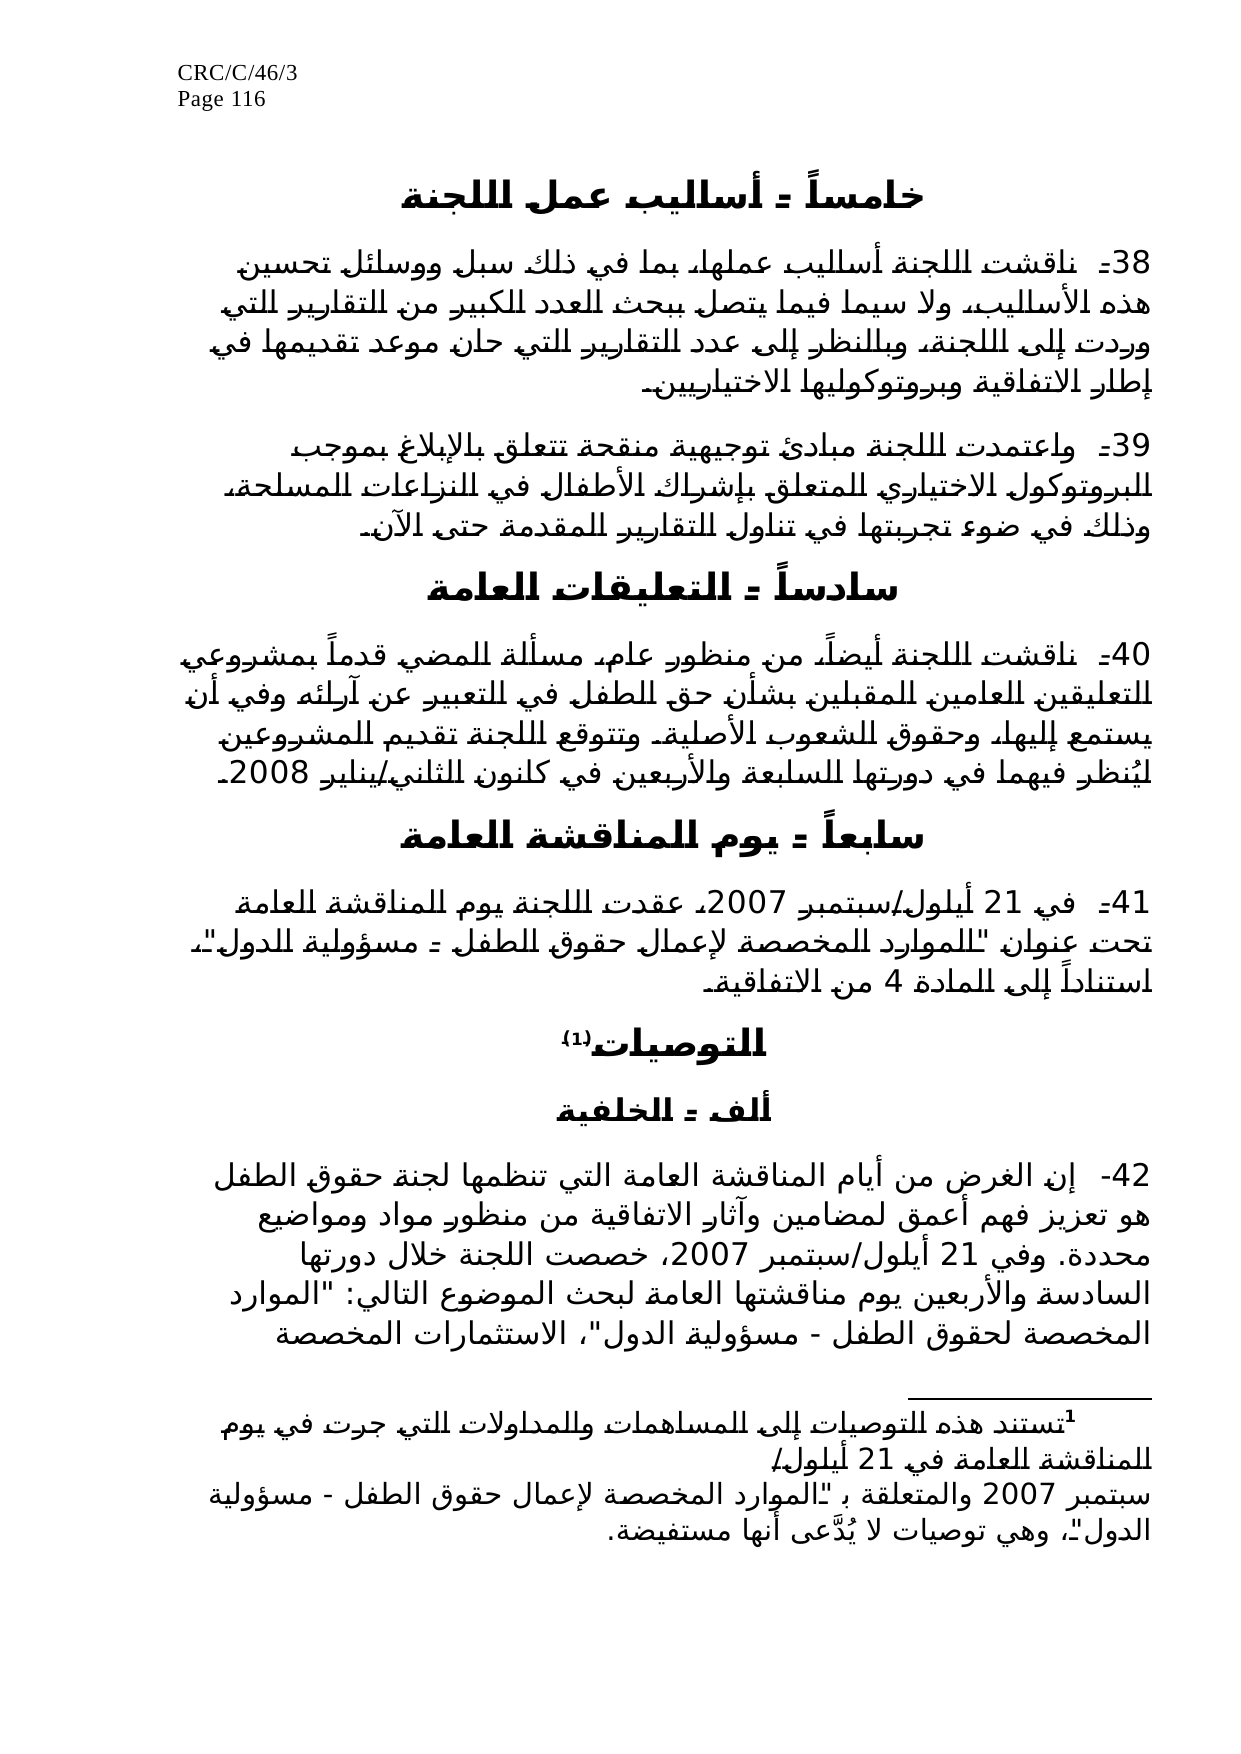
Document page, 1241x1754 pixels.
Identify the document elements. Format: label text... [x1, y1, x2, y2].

text 39- واعتمدت اللجنة مبادئ توجيهية منقحة تتعلق بالإبلاغ بموجب البروتوكول الاختياري المتعلق بإشراك الأطفال في النزاعات المسلحة، وذلك في ضوء تجربتها في تناول التقارير المقدمة حتى الآن. [177, 425, 1152, 544]
text ألف - الخلفية [177, 1090, 1152, 1129]
text خامساً - أساليب عمل اللجنة [177, 177, 1152, 217]
text 41- في 21 أيلول/سبتمبر 2007، عقدت اللجنة يوم المناقشة العامة تحت عنوان "الموارد المخصصة لإعمال حقوق الطفل - مسؤولية الدول"، استناداً إلى المادة 4 من الاتفاقية. [177, 881, 1152, 1000]
text التوصيات() [177, 1025, 1152, 1065]
text سادساً - التعليقات العامة [177, 569, 1152, 608]
text سابعاً - يوم المناقشة العامة [177, 817, 1152, 856]
text 40- ناقشت اللجنة أيضاً، من منظور عام، مسألة المضي قدماً بمشروعي التعليقين العامين المقبلين بشأن حق الطفل في التعبير عن آرائه وفي أن يستمع إليها، وحقوق الشعوب الأصلية. وتتوقع اللجنة تقديم المشروعين ليُنظر فيهما في دورتها السابعة والأربعين في كانون الثاني/يناير 2008. [177, 633, 1152, 792]
text 38- ناقشت اللجنة أساليب عملها، بما في ذلك سبل ووسائل تحسين هذه الأساليب، ولا سيما فيما يتصل ببحث العدد الكبير من التقارير التي وردت إلى اللجنة، وبالنظر إلى عدد التقارير التي حان موعد تقديمها في إطار الاتفاقية وبروتوكوليها الاختياريين. [177, 242, 1152, 400]
